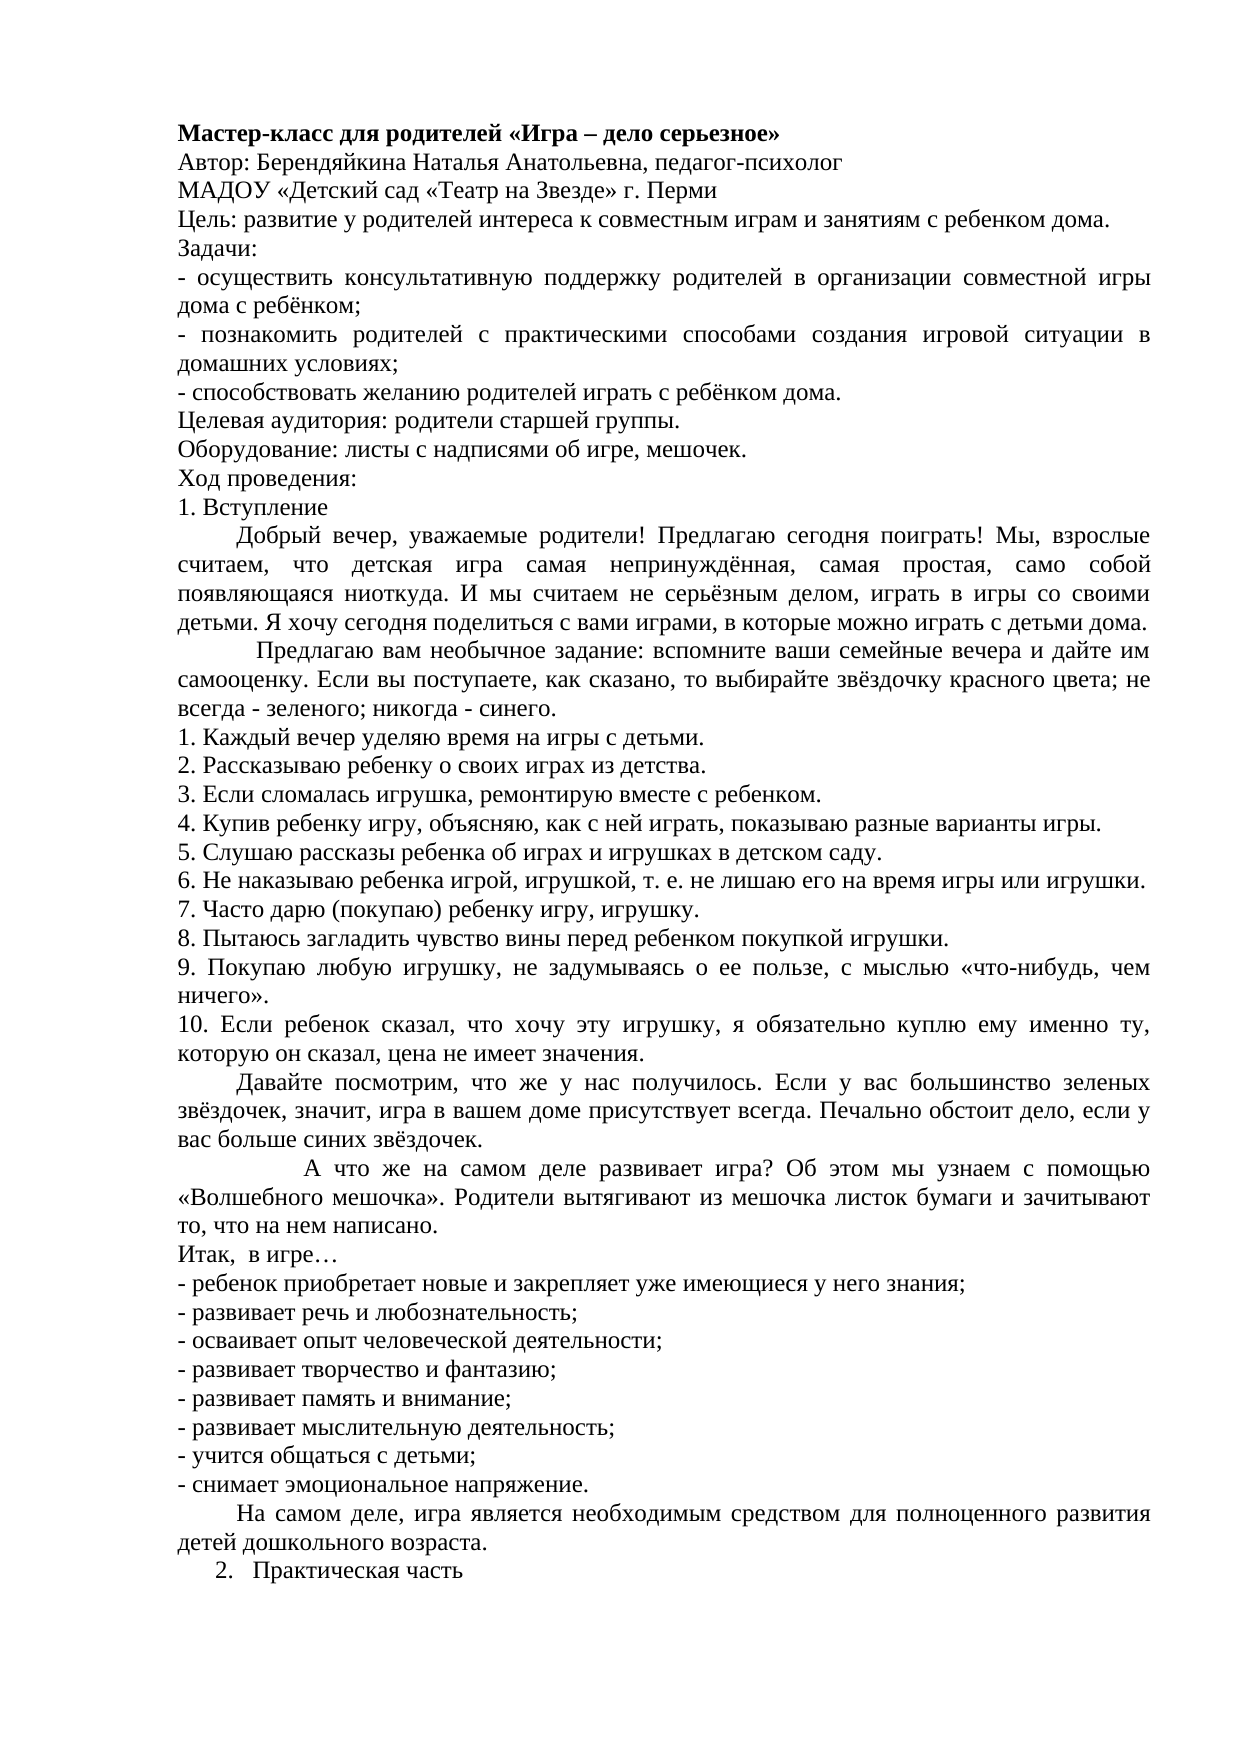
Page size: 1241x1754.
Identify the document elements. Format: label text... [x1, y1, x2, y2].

text На самом деле, игра является необходимым средством для полноценного развития детей дошкольного возраста. [177, 1498, 1152, 1556]
text - осваивает опыт человеческой деятельности; [177, 1326, 1152, 1354]
text А что же на самом деле развивает игра? Об этом мы узнаем с помощью «Волшебного мешочка». Родители вытягивают из мешочка листок бумаги и зачитывают то, что на нем написано. [177, 1153, 1152, 1239]
text - учится общаться с детьми; [177, 1441, 1152, 1469]
text - способствовать желанию родителей играть с ребёнком дома. [177, 377, 1152, 406]
text Итак, в игре… [177, 1239, 1152, 1268]
text Оборудование: листы с надписями об игре, мешочек. [177, 434, 1152, 463]
text Мастер-класс для родителей «Игра – дело серьезное» [177, 118, 1152, 147]
text Ход проведения: [177, 463, 1152, 492]
text 3. Если сломалась игрушка, ремонтирую вместе с ребенком. [177, 779, 1152, 808]
text Задачи: [177, 233, 1152, 262]
text - развивает творчество и фантазию; [177, 1354, 1152, 1383]
text 6. Не наказываю ребенка игрой, игрушкой, т. е. не лишаю его на время игры или игрушки. [177, 866, 1152, 894]
text 1. Вступление [177, 492, 1152, 521]
text - развивает мыслительную деятельность; [177, 1412, 1152, 1441]
list Практическая часть [215, 1556, 1152, 1584]
text Добрый вечер, уважаемые родители! Предлагаю сегодня поиграть! Мы, взрослые считаем, что детская игра самая непринуждённая, самая простая, само собой появляющаяся ниоткуда. И мы считаем не серьёзным делом, играть в игры со своими детьми. Я хочу сегодня поделиться с вами играми, в которые можно играть с детьми дома. [177, 521, 1152, 636]
text - познакомить родителей с практическими способами создания игровой ситуации в домашних условиях; [177, 319, 1152, 377]
subtitle МАДОУ «Детский сад «Театр на Звезде» г. Перми [177, 176, 1152, 204]
text Предлагаю вам необычное задание: вспомните ваши семейные вечера и дайте им самооценку. Если вы поступаете, как сказано, то выбирайте звёздочку красного цвета; не всегда - зеленого; никогда - синего. [177, 636, 1152, 722]
text 2. Рассказываю ребенку о своих играх из детства. [177, 751, 1152, 779]
text - развивает речь и любознательность; [177, 1297, 1152, 1326]
text Целевая аудитория: родители старшей группы. [177, 406, 1152, 434]
text Давайте посмотрим, что же у нас получилось. Если у вас большинство зеленых звёздочек, значит, игра в вашем доме присутствует всегда. Печально обстоит дело, если у вас больше синих звёздочек. [177, 1067, 1152, 1153]
text - осуществить консультативную поддержку родителей в организации совместной игры дома с ребёнком; [177, 262, 1152, 319]
text - ребенок приобретает новые и закрепляет уже имеющиеся у него знания; [177, 1268, 1152, 1297]
text 1. Каждый вечер уделяю время на игры с детьми. [177, 722, 1152, 751]
text - развивает память и внимание; [177, 1383, 1152, 1412]
text - снимает эмоциональное напряжение. [177, 1469, 1152, 1498]
text 10. Если ребенок сказал, что хочу эту игрушку, я обязательно куплю ему именно ту, которую он сказал, цена не имеет значения. [177, 1009, 1152, 1067]
text 8. Пытаюсь загладить чувство вины перед ребенком покупкой игрушки. [177, 923, 1152, 952]
text 7. Часто дарю (покупаю) ребенку игру, игрушку. [177, 894, 1152, 923]
text 4. Купив ребенку игру, объясняю, как с ней играть, показываю разные варианты игры. [177, 808, 1152, 837]
text 9. Покупаю любую игрушку, не задумываясь о ее пользе, с мыслью «что-нибудь, чем ничего». [177, 952, 1152, 1009]
subtitle Автор: Берендяйкина Наталья Анатольевна, педагог-психолог [177, 147, 1152, 176]
text 5. Слушаю рассказы ребенка об играх и игрушках в детском саду. [177, 837, 1152, 866]
text Цель: развитие у родителей интереса к совместным играм и занятиям с ребенком дома. [177, 204, 1152, 233]
